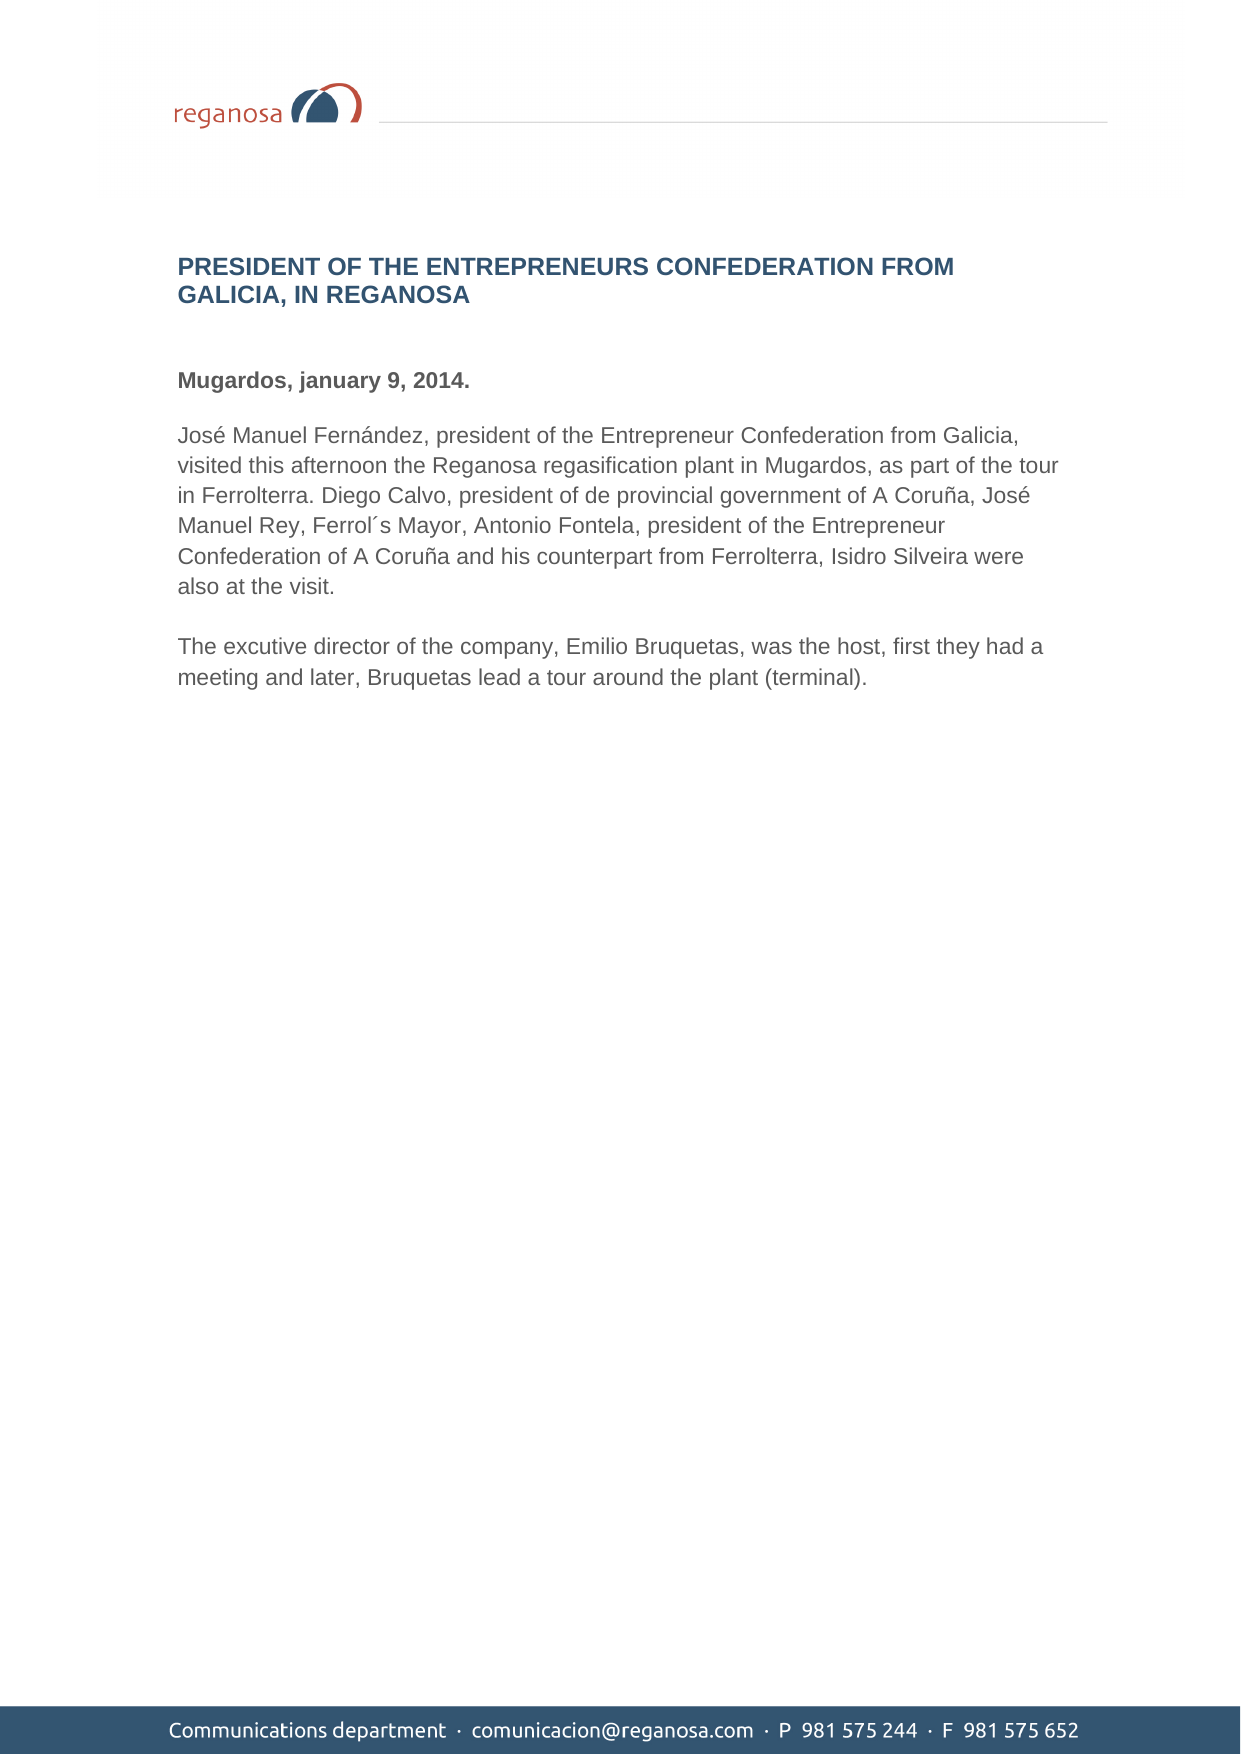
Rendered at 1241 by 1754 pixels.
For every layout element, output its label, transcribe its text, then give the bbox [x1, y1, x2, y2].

picture [0, 1704, 1241, 1754]
picture [96, 0, 1186, 198]
text Mugardos, january 9, 2014. [177, 367, 1063, 393]
text José Manuel Fernández, president of the Entrepreneur Confederation from Galicia, visited this afternoon the Reganosa regasification plant in Mugardos, as part of the tour in Ferrolterra. Diego Calvo, president of de provincial government of A Coruña, José Manuel Rey, Ferrol´s Mayor, Antonio Fontela, president of the Entrepreneur Confederation of A Coruña and his counterpart from Ferrolterra, Isidro Silveira were also at the visit. [177, 422, 1063, 599]
text The excutive director of the company, Emilio Bruquetas, was the host, first they had a meeting and later, Bruquetas lead a tour around the plant (terminal). [177, 633, 1063, 690]
text PRESIDENT OF THE ENTREPRENEURS CONFEDERATION FROM GALICIA, IN REGANOSA [177, 252, 1063, 309]
